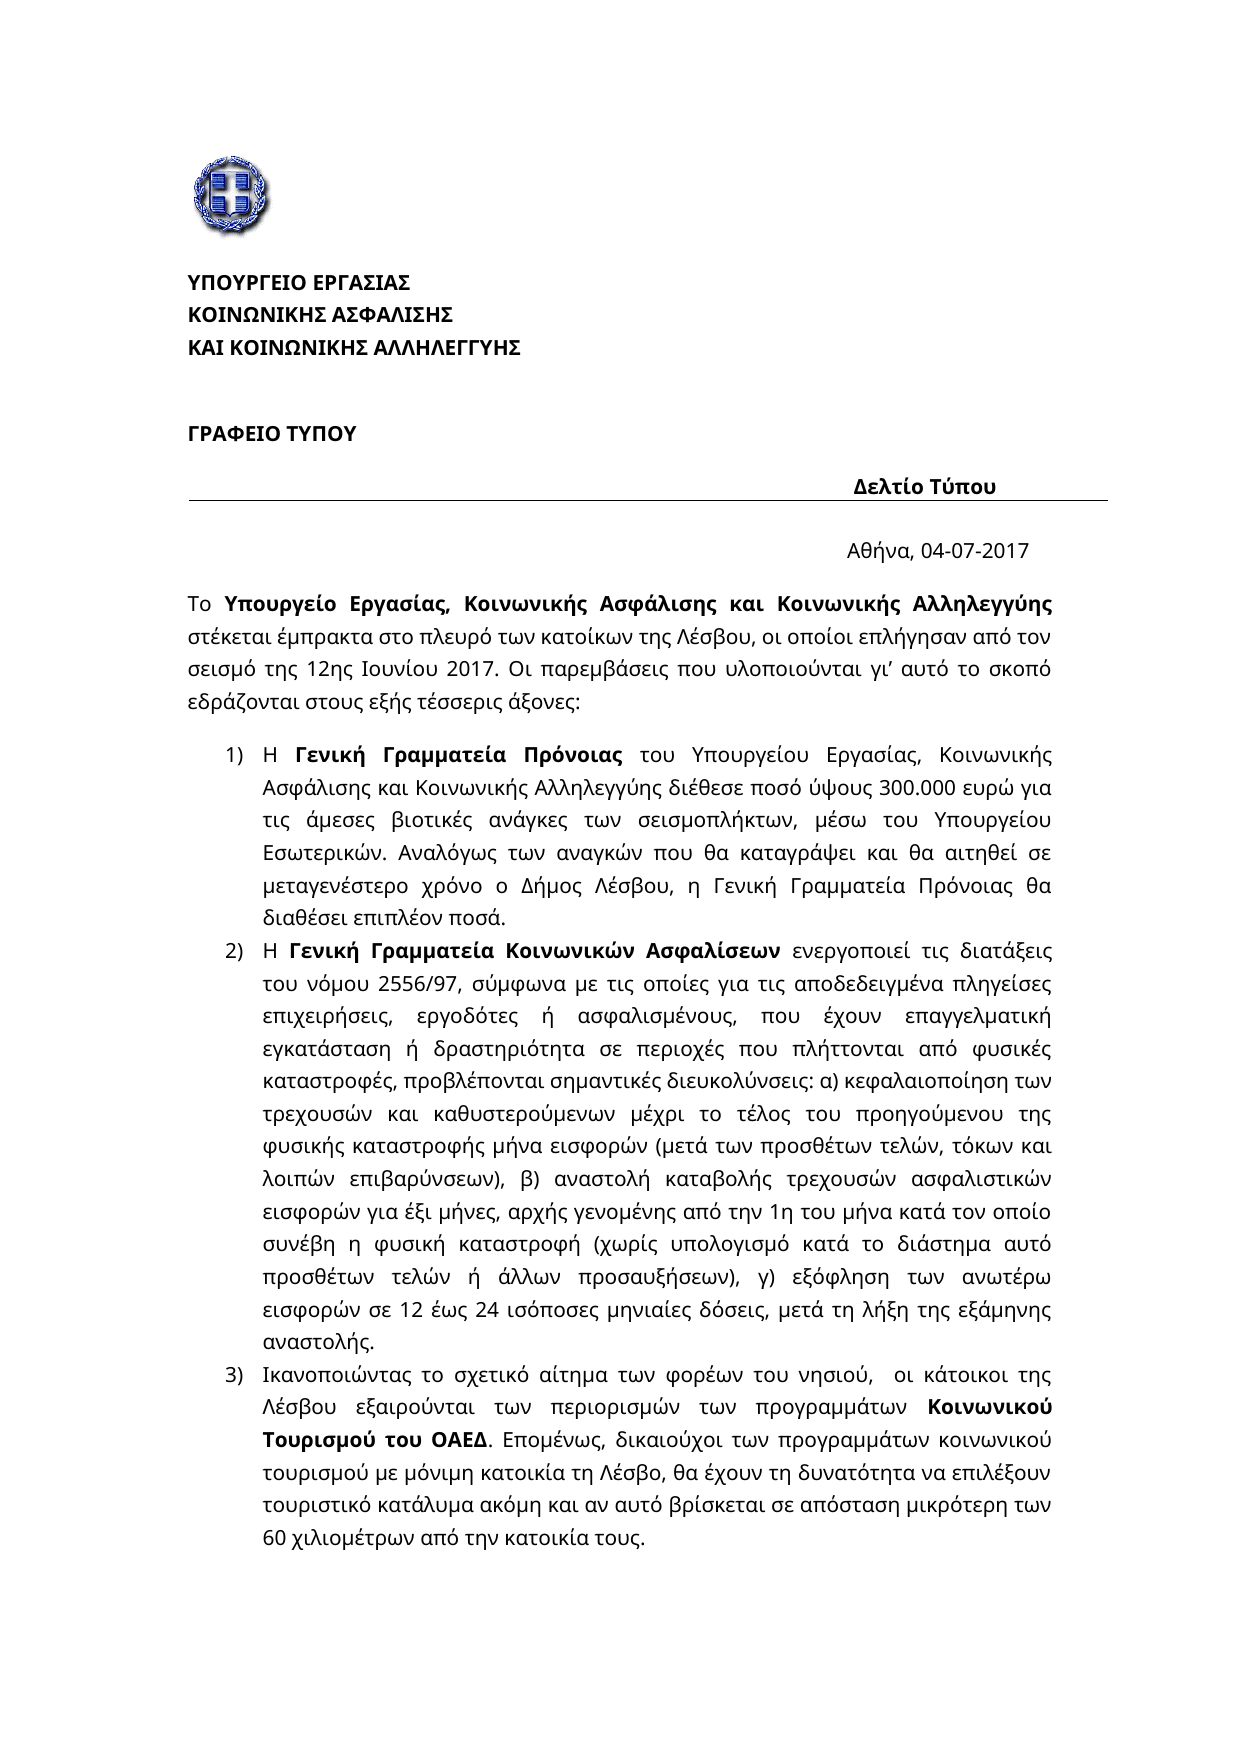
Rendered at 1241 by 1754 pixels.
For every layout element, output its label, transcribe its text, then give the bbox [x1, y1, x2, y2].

picture [187, 150, 277, 243]
text ΓΡΑΦΕΙΟ ΤΥΠΟΥ [187, 419, 1053, 447]
text ΥΠΟΥΡΓΕΙΟ EΡΓΑΣΙΑΣ [187, 268, 1053, 296]
text Αθήνα, 04-07-2017 [187, 536, 1029, 564]
text ΚΟΙΝΩΝΙΚΗΣ ΑΣΦΑΛΙΣΗΣ [187, 300, 1053, 329]
list Ικανοποιώντας το σχετικό αίτημα των φορέων του νησιού, οι κάτοικοι της Λέσβου εξαιρούνται των περιορισμών των προγραμμάτων Κοινωνικού Τουρισμού του ΟΑΕΔ. Επομένως, δικαιούχοι των προγραμμάτων κοινωνικού τουρισμού με μόνιμη κατοικία τη Λέσβο, θα έχουν τη δυνατότητα να επιλέξουν τουριστικό κατάλυμα ακόμη και αν αυτό βρίσκεται σε απόσταση μικρότερη των 60 χιλιομέτρων από την κατοικία τους. [225, 1360, 1053, 1551]
list Η Γενική Γραμματεία Κοινωνικών Ασφαλίσεων ενεργοποιεί τις διατάξεις του νόμου 2556/97, σύμφωνα με τις οποίες για τις αποδεδειγμένα πληγείσες επιχειρήσεις, εργοδότες ή ασφαλισμένους, που έχουν επαγγελματική εγκατάσταση ή δραστηριότητα σε περιοχές που πλήττονται από φυσικές καταστροφές, προβλέπονται σημαντικές διευκολύνσεις: α) κεφαλαιοποίηση των τρεχουσών και καθυστερούμενων μέχρι το τέλος του προηγούμενου της φυσικής καταστροφής μήνα εισφορών (μετά των προσθέτων τελών, τόκων και λοιπών επιβαρύνσεων), β) αναστολή καταβολής τρεχουσών ασφαλιστικών εισφορών για έξι μήνες, αρχής γενομένης από την 1η του μήνα κατά τον οποίο συνέβη η φυσική καταστροφή (χωρίς υπολογισμό κατά το διάστημα αυτό προσθέτων τελών ή άλλων προσαυξήσεων), γ) εξόφληση των ανωτέρω εισφορών σε 12 έως 24 ισόποσες μηνιαίες δόσεις, μετά τη λήξη της εξάμηνης αναστολής. [225, 936, 1053, 1356]
text ΚΑΙ ΚΟΙΝΩΝΙΚΗΣ ΑΛΛΗΛΕΓΓΥΗΣ [187, 333, 1053, 361]
text Το Υπουργείο Εργασίας, Κοινωνικής Ασφάλισης και Κοινωνικής Αλληλεγγύης στέκεται έμπρακτα στο πλευρό των κατοίκων της Λέσβου, οι οποίοι επλήγησαν από τον σεισμό της 12ης Ιουνίου 2017. Οι παρεμβάσεις που υλοποιούνται γι’ αυτό το σκοπό εδράζονται στους εξής τέσσερις άξονες: [187, 589, 1053, 715]
text Δελτίο Τύπου [131, 472, 996, 501]
list Η Γενική Γραμματεία Πρόνοιας του Υπουργείου Εργασίας, Κοινωνικής Ασφάλισης και Κοινωνικής Αλληλεγγύης διέθεσε ποσό ύψους 300.000 ευρώ για τις άμεσες βιοτικές ανάγκες των σεισμοπλήκτων, μέσω του Υπουργείου Εσωτερικών. Αναλόγως των αναγκών που θα καταγράψει και θα αιτηθεί σε μεταγενέστερο χρόνο ο Δήμος Λέσβου, η Γενική Γραμματεία Πρόνοιας θα διαθέσει επιπλέον ποσά. [225, 740, 1053, 932]
